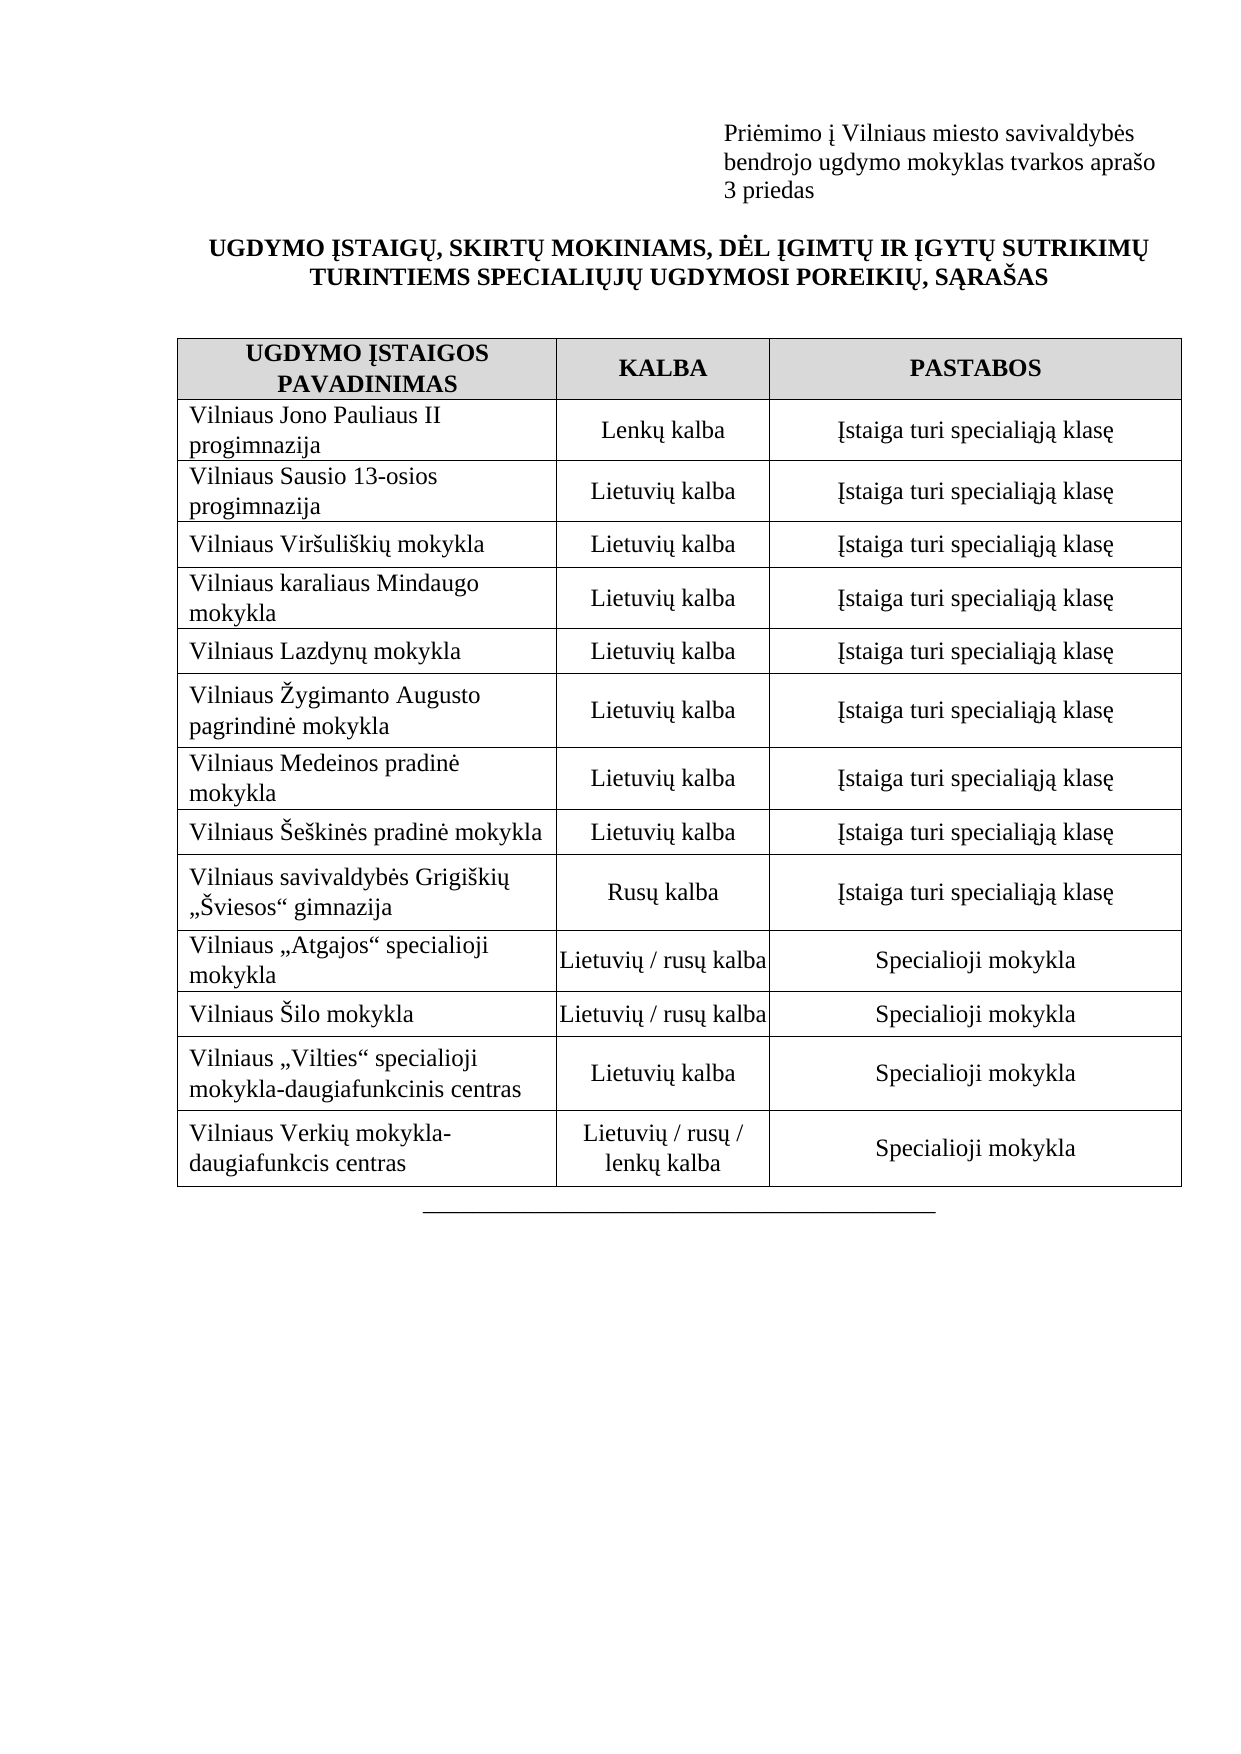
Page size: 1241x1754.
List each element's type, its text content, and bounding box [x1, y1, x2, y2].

table_header Kalba [557, 339, 769, 399]
table_cell Specialioji mokykla [770, 1037, 1181, 1110]
table_header pASTABOS [770, 339, 1181, 399]
table_cell Įstaiga turi specialiąją klasę [770, 810, 1181, 854]
table_cell Specialioji mokykla [770, 992, 1181, 1036]
table_header ugdymo įstAigos pavadinimas [178, 339, 556, 399]
table_cell Vilniaus Žygimanto Augusto pagrindinė mokykla [178, 674, 556, 747]
table_cell Įstaiga turi specialiąją klasę [770, 522, 1181, 567]
table_cell Lenkų kalba [557, 400, 769, 460]
table_cell Vilniaus savivaldybės Grigiškių „Šviesos“ gimnazija [178, 855, 556, 929]
table_cell Įstaiga turi specialiąją klasę [770, 568, 1181, 628]
table_cell Lietuvių kalba [557, 568, 769, 628]
table_cell Vilniaus Šilo mokykla [178, 992, 556, 1036]
table_cell Įstaiga turi specialiąją klasę [770, 461, 1181, 521]
table_cell Vilniaus Viršuliškių mokykla [178, 522, 556, 567]
table_cell Lietuvių / rusų / lenkų kalba [557, 1111, 769, 1186]
table_cell Lietuvių kalba [557, 810, 769, 854]
table_cell Įstaiga turi specialiąją klasę [770, 629, 1181, 673]
table_cell Lietuvių / rusų kalba [557, 992, 769, 1036]
table_cell Lietuvių kalba [557, 461, 769, 521]
table_cell Specialioji mokykla [770, 931, 1181, 991]
table_cell Lietuvių kalba [557, 1037, 769, 1110]
text bendrojo ugdymo mokyklas tvarkos aprašo [177, 147, 1181, 176]
table_cell Vilniaus Verkių mokykla-daugiafunkcis centras [178, 1111, 556, 1186]
table_cell Įstaiga turi specialiąją klasę [770, 855, 1181, 929]
table_cell Vilniaus Šeškinės pradinė mokykla [178, 810, 556, 854]
table_cell Rusų kalba [557, 855, 769, 929]
text Priėmimo į Vilniaus miesto savivaldybės [177, 118, 1181, 147]
text UGDYMO ĮSTAIGŲ, SKIRTŲ MOKINIAMS, DĖL ĮGIMTŲ IR ĮGYTŲ SUTRIKIMŲ TURINTIEMS SPECIALIŲJŲ UGDYMOSI POREIKIŲ, SĄRAŠAS [177, 233, 1181, 291]
table_cell Įstaiga turi specialiąją klasę [770, 674, 1181, 747]
table_cell Lietuvių / rusų kalba [557, 931, 769, 991]
table_cell Įstaiga turi specialiąją klasę [770, 748, 1181, 808]
text _________________________________________ [177, 1187, 1181, 1216]
table_cell Vilniaus Lazdynų mokykla [178, 629, 556, 673]
table_cell Vilniaus „Atgajos“ specialioji mokykla [178, 931, 556, 991]
table_cell Vilniaus „Vilties“ specialioji mokykla-daugiafunkcinis centras [178, 1037, 556, 1110]
table_cell Vilniaus Medeinos pradinė mokykla [178, 748, 556, 808]
text 3 priedas [177, 176, 1181, 204]
table_cell Lietuvių kalba [557, 629, 769, 673]
table_cell Vilniaus Sausio 13-osios progimnazija [178, 461, 556, 521]
table_cell Vilniaus Jono Pauliaus II progimnazija [178, 400, 556, 460]
table_cell Specialioji mokykla [770, 1111, 1181, 1186]
table_cell Lietuvių kalba [557, 522, 769, 567]
table_cell Vilniaus karaliaus Mindaugo mokykla [178, 568, 556, 628]
table_cell Įstaiga turi specialiąją klasę [770, 400, 1181, 460]
table_cell Lietuvių kalba [557, 674, 769, 747]
table_cell Lietuvių kalba [557, 748, 769, 808]
